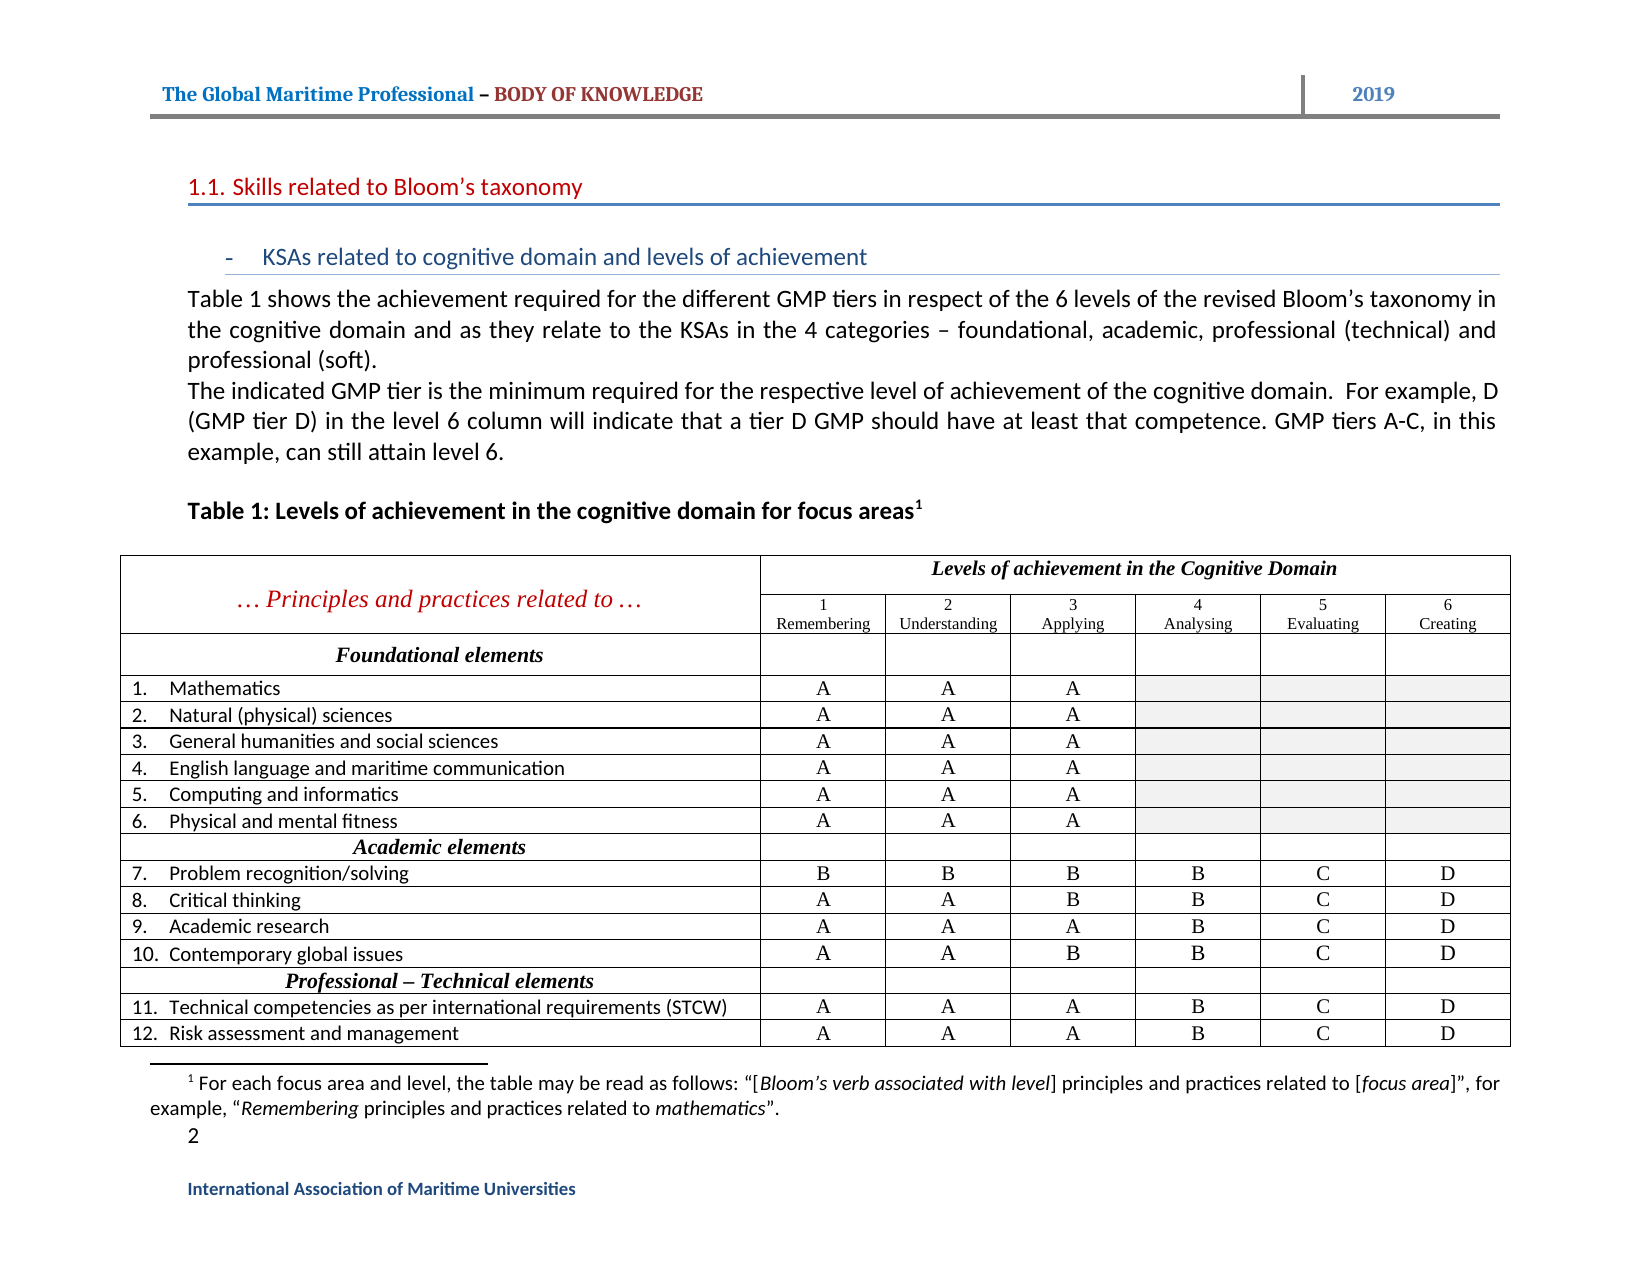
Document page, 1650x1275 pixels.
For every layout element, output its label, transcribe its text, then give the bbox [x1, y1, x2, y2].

table_cell [1136, 634, 1260, 674]
table_cell B [1136, 861, 1260, 886]
table_cell Foundational elements [121, 634, 760, 674]
table_cell B [1136, 994, 1260, 1019]
table_cell [1386, 834, 1510, 859]
table_cell [1011, 634, 1135, 674]
table_cell [886, 634, 1010, 674]
table_cell [1386, 729, 1510, 754]
table_cell [1386, 676, 1510, 701]
table_cell B [1011, 887, 1135, 912]
table_cell Natural (physical) sciences [121, 702, 760, 727]
table_cell A [1011, 755, 1135, 780]
table_cell 3 Applying [1011, 595, 1135, 633]
table_cell B [886, 861, 1010, 886]
table_cell D [1386, 1020, 1510, 1046]
table_cell A [1011, 808, 1135, 833]
table_cell [1261, 676, 1385, 701]
table_cell A [886, 940, 1010, 967]
table_cell [1261, 634, 1385, 674]
list Table 1 shows the achievement required for the different GMP tiers in respect of the 6 levels of the revised Bloom’s taxonomy in the cognitive domain and as they relate to the KSAs in the 4 categories – foundational, academic, professional (technical) and professional (soft). [187, 283, 1500, 375]
table_cell [1261, 834, 1385, 859]
table_cell Professional – Technical elements [121, 968, 760, 993]
table_cell 4 Analysing [1136, 595, 1260, 633]
table_cell Contemporary global issues [121, 940, 760, 967]
table_cell [1261, 702, 1385, 727]
table_cell [1386, 634, 1510, 674]
table_cell [1261, 781, 1385, 807]
table_cell A [886, 994, 1010, 1019]
table_cell [1386, 755, 1510, 780]
table_cell B [1136, 914, 1260, 939]
table_cell A [761, 914, 885, 939]
table_cell [1386, 702, 1510, 727]
table_cell [1136, 755, 1260, 780]
table_cell [761, 634, 885, 674]
table_cell B [1136, 1020, 1260, 1046]
table_cell D [1386, 940, 1510, 967]
table_cell [1136, 808, 1260, 833]
table_cell [886, 834, 1010, 859]
table_cell A [761, 781, 885, 807]
table_cell Academic elements [121, 834, 760, 859]
table_cell Academic research [121, 914, 760, 939]
table_cell A [886, 755, 1010, 780]
table_cell C [1261, 914, 1385, 939]
table_cell C [1261, 940, 1385, 967]
text The indicated GMP tier is the minimum required for the respective level of achievement of the cognitive domain. For example, D (GMP tier D) in the level 6 column will indicate that a tier D GMP should have at least that competence. GMP tiers A-C, in this example, can still attain level 6. [187, 375, 1500, 467]
table_cell A [761, 729, 885, 754]
table_header … Principles and practices related to … [121, 556, 760, 633]
table_cell Computing and informatics [121, 781, 760, 807]
subtitle Skills related to Bloom’s taxonomy [187, 171, 1500, 206]
table_cell [1011, 834, 1135, 859]
table_cell [1261, 755, 1385, 780]
text Table 1: Levels of achievement in the cognitive domain for focus areas [150, 495, 1500, 526]
table_cell 6 Creating [1386, 595, 1510, 633]
table_cell [1011, 968, 1135, 993]
table_cell English language and maritime communication [121, 755, 760, 780]
table_cell A [761, 940, 885, 967]
table_cell [1136, 676, 1260, 701]
table_cell [1136, 702, 1260, 727]
table_cell A [761, 994, 885, 1019]
table_cell A [761, 1020, 885, 1046]
table_cell A [1011, 994, 1135, 1019]
table_header Levels of achievement in the Cognitive Domain [761, 556, 1510, 594]
table_cell A [1011, 702, 1135, 727]
table_cell A [761, 887, 885, 912]
table_cell A [886, 1020, 1010, 1046]
table_cell A [1011, 1020, 1135, 1046]
table_cell B [761, 861, 885, 886]
table_cell A [1011, 729, 1135, 754]
table_cell C [1261, 861, 1385, 886]
table_cell D [1386, 994, 1510, 1019]
table_cell [1386, 968, 1510, 993]
table_cell A [886, 676, 1010, 701]
table_cell A [886, 808, 1010, 833]
table_cell A [886, 702, 1010, 727]
table_cell A [886, 781, 1010, 807]
table_cell A [761, 755, 885, 780]
table_cell General humanities and social sciences [121, 729, 760, 754]
table_cell C [1261, 994, 1385, 1019]
table_cell A [761, 676, 885, 701]
subtitle KSAs related to cognitive domain and levels of achievement [225, 242, 1500, 274]
table_cell B [1011, 861, 1135, 886]
table_cell [886, 968, 1010, 993]
table_cell A [1011, 676, 1135, 701]
table_cell A [886, 729, 1010, 754]
table_cell 2 Understanding [886, 595, 1010, 633]
table_cell A [1011, 781, 1135, 807]
table_cell A [761, 702, 885, 727]
table_cell A [886, 887, 1010, 912]
table_cell [761, 968, 885, 993]
table_cell C [1261, 1020, 1385, 1046]
table_cell A [1011, 914, 1135, 939]
table_cell [1136, 834, 1260, 859]
table_cell 5 Evaluating [1261, 595, 1385, 633]
table_cell [1261, 968, 1385, 993]
table_cell [1386, 808, 1510, 833]
table_cell [1136, 968, 1260, 993]
table_cell [1261, 808, 1385, 833]
table_cell B [1136, 887, 1260, 912]
table_cell Problem recognition/solving [121, 861, 760, 886]
table_cell A [761, 808, 885, 833]
table_cell Risk assessment and management [121, 1020, 760, 1046]
table_cell C [1261, 887, 1385, 912]
table_cell Critical thinking [121, 887, 760, 912]
table_cell 1 Remembering [761, 595, 885, 633]
table_cell D [1386, 887, 1510, 912]
table_cell [1386, 781, 1510, 807]
table_cell [1136, 729, 1260, 754]
table_cell D [1386, 914, 1510, 939]
table_cell [761, 834, 885, 859]
table_cell B [1011, 940, 1135, 967]
table_cell B [1136, 940, 1260, 967]
table_cell Technical competencies as per international requirements (STCW) [121, 994, 760, 1019]
table_cell D [1386, 861, 1510, 886]
table_cell Physical and mental fitness [121, 808, 760, 833]
table_cell Mathematics [121, 676, 760, 701]
table_cell [1261, 729, 1385, 754]
table_cell A [886, 914, 1010, 939]
table_cell [1136, 781, 1260, 807]
